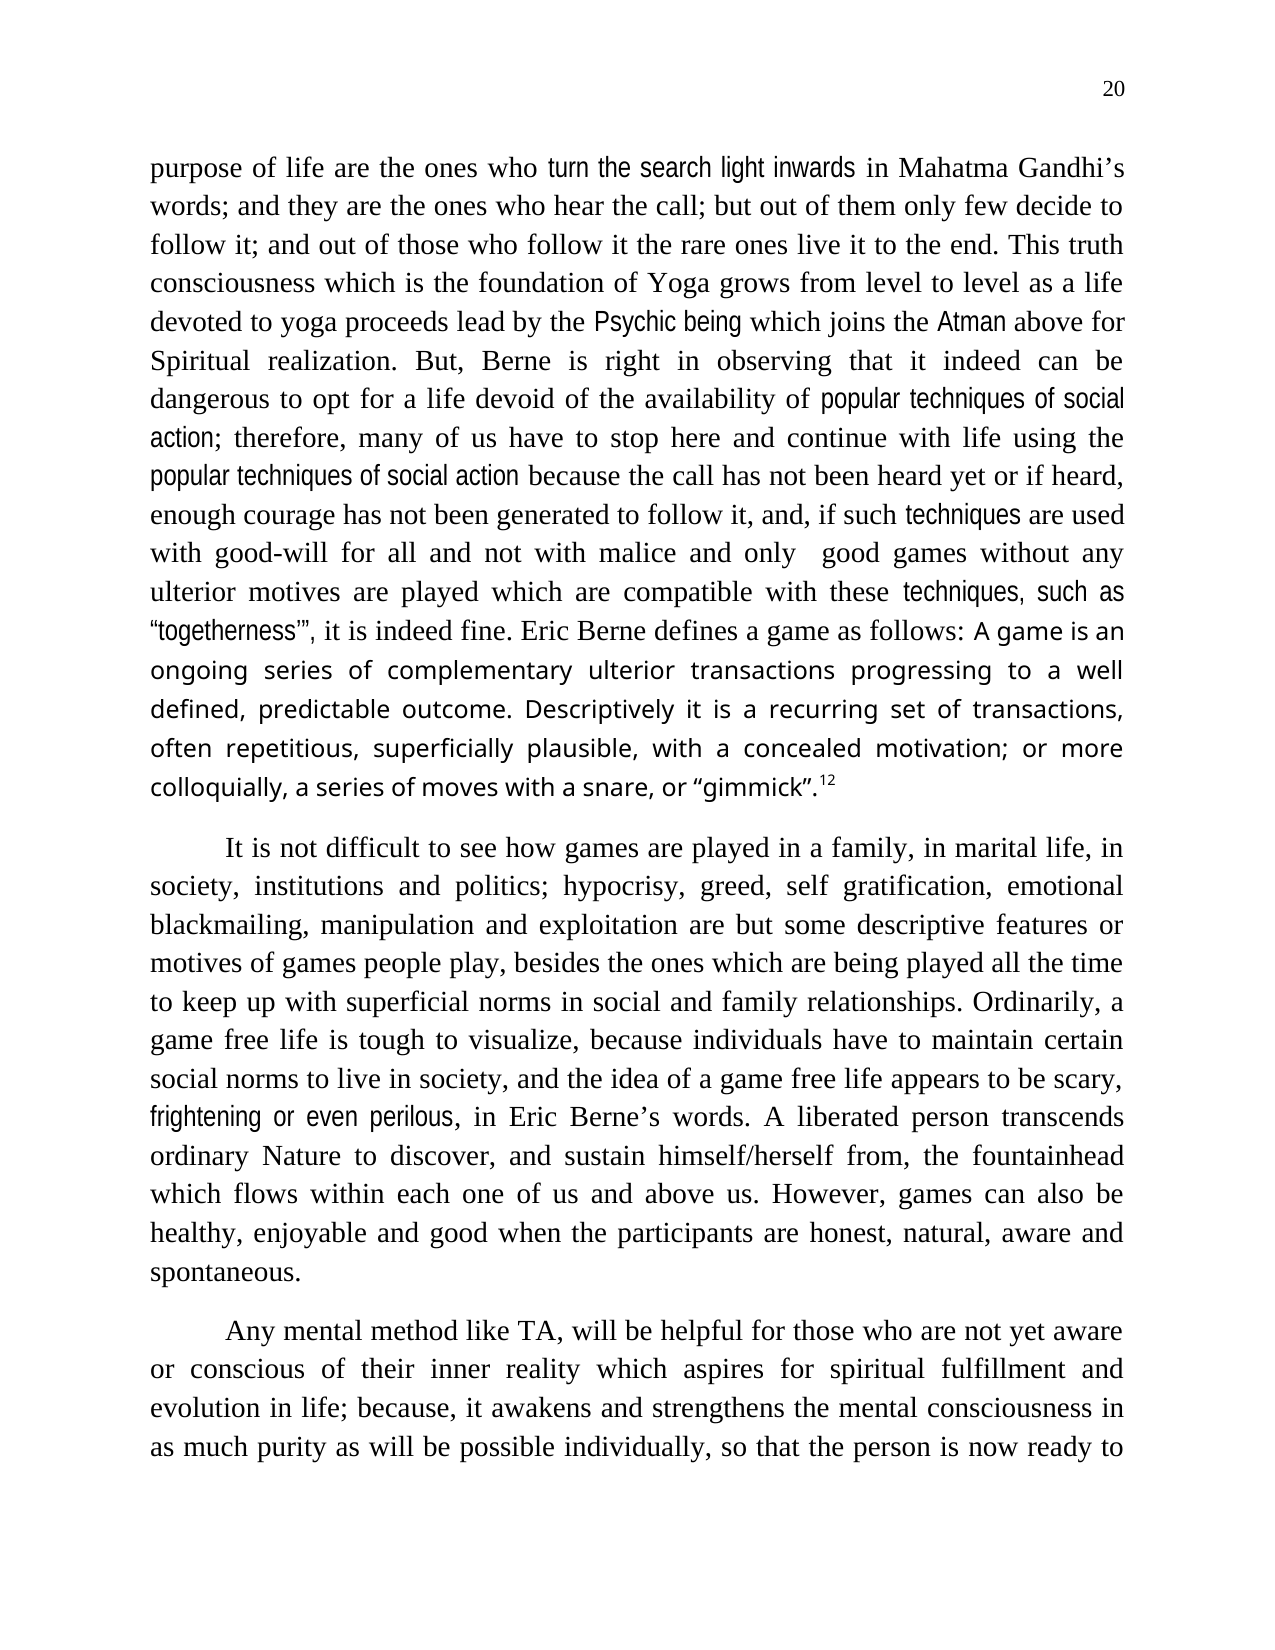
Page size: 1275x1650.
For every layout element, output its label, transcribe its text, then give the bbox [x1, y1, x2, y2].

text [150, 150, 1125, 804]
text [150, 1313, 1125, 1462]
text It is not difficult to see how games are played in a family, in marital life, in society, institutions and politics; hypocrisy, greed, self gratification, emotional blackmailing, manipulation and exploitation are but some descriptive features or motives of games people play, besides the ones which are being played all the time to keep up with superficial norms in social and family relationships. Ordinarily, a game free life is tough to visualize, because individuals have to maintain certain social norms to live in society, and the idea of a game free life appears to be scary, frightening or even perilous, in Eric Berne’s words. A liberated person transcends ordinary Nature to discover, and sustain himself/herself from, the fountainhead which flows within each one of us and above us. However, games can also be healthy, enjoyable and good when the participants are honest, natural, aware and spontaneous. [150, 830, 1125, 1287]
